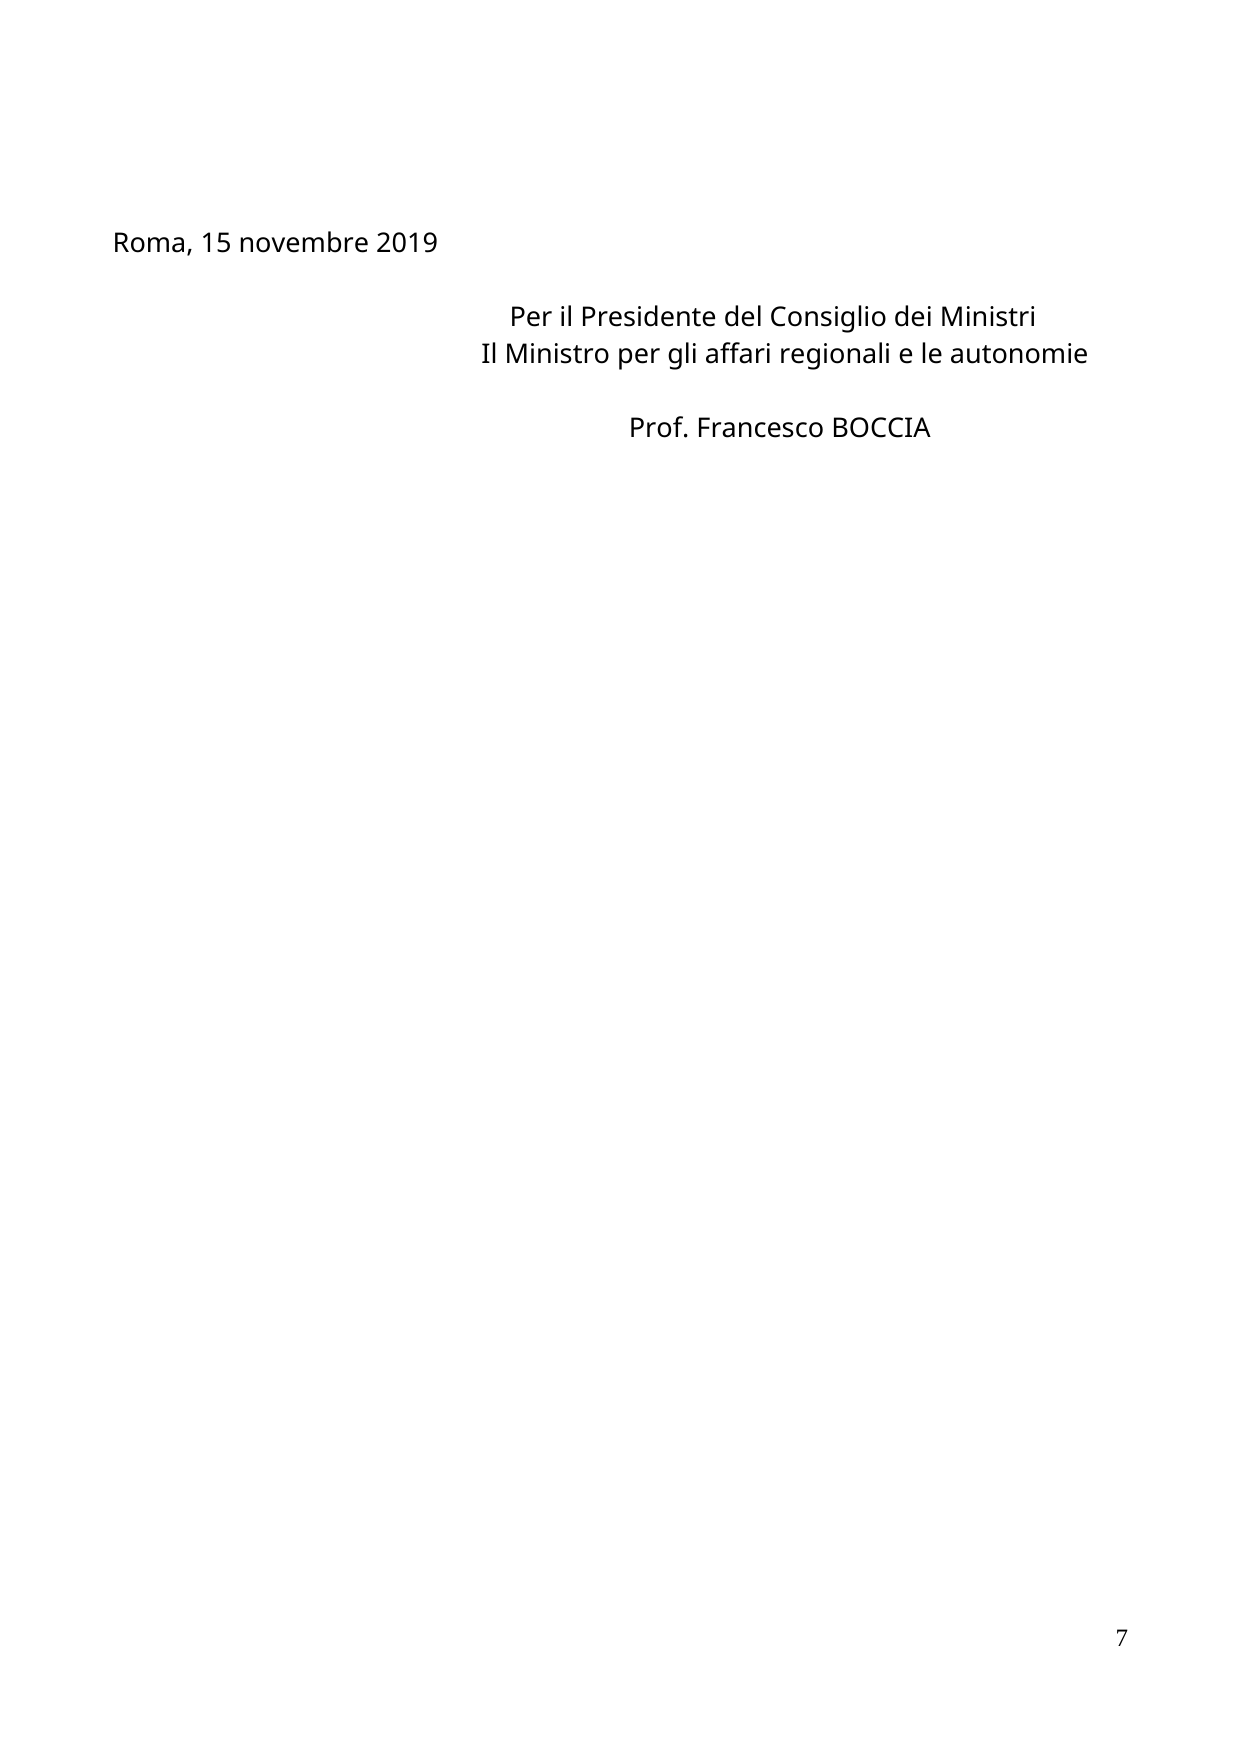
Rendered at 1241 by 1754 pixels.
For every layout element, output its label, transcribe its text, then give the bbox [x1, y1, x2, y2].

text Prof. Francesco BOCCIA [555, 408, 1128, 445]
text Il Ministro per gli affari regionali e le autonomie [481, 334, 1128, 371]
text Per il Presidente del Consiglio dei Ministri [481, 297, 1128, 334]
text Roma, 15 novembre 2019 [112, 224, 1128, 261]
